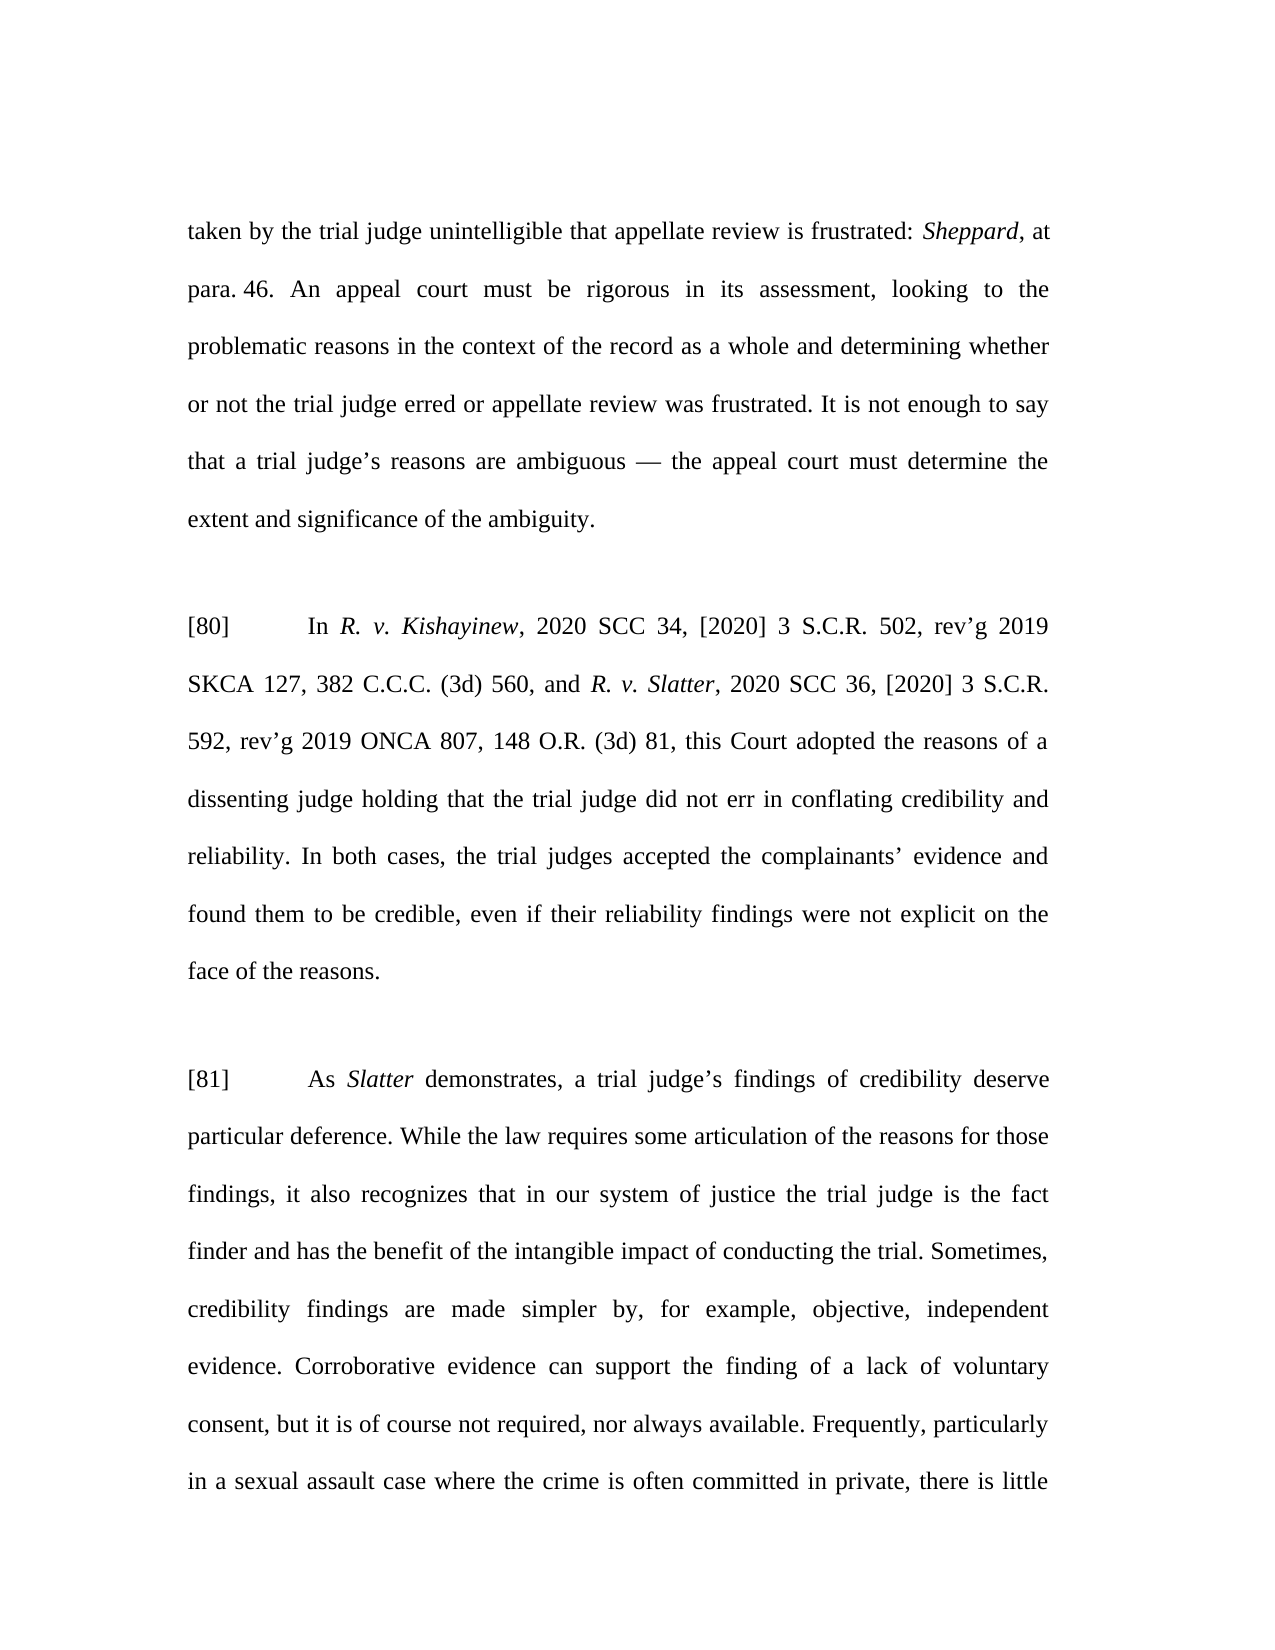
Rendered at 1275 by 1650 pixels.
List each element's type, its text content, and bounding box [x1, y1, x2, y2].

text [187, 1064, 1050, 1495]
text In R. v. Kishayinew, 2020 SCC 34, [2020] 3 S.C.R. 502, rev’g 2019 SKCA 127, 382 C.C.C. (3d) 560, and R. v. Slatter, 2020 SCC 36, [2020] 3 S.C.R. 592, rev’g 2019 ONCA 807, 148 O.R. (3d) 81, this Court adopted the reasons of a dissenting judge holding that the trial judge did not err in conflating credibility and reliability. In both cases, the trial judges accepted the complainants’ evidence and found them to be credible, even if their reliability findings were not explicit on the face of the reasons. [187, 611, 1050, 985]
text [187, 216, 1050, 533]
